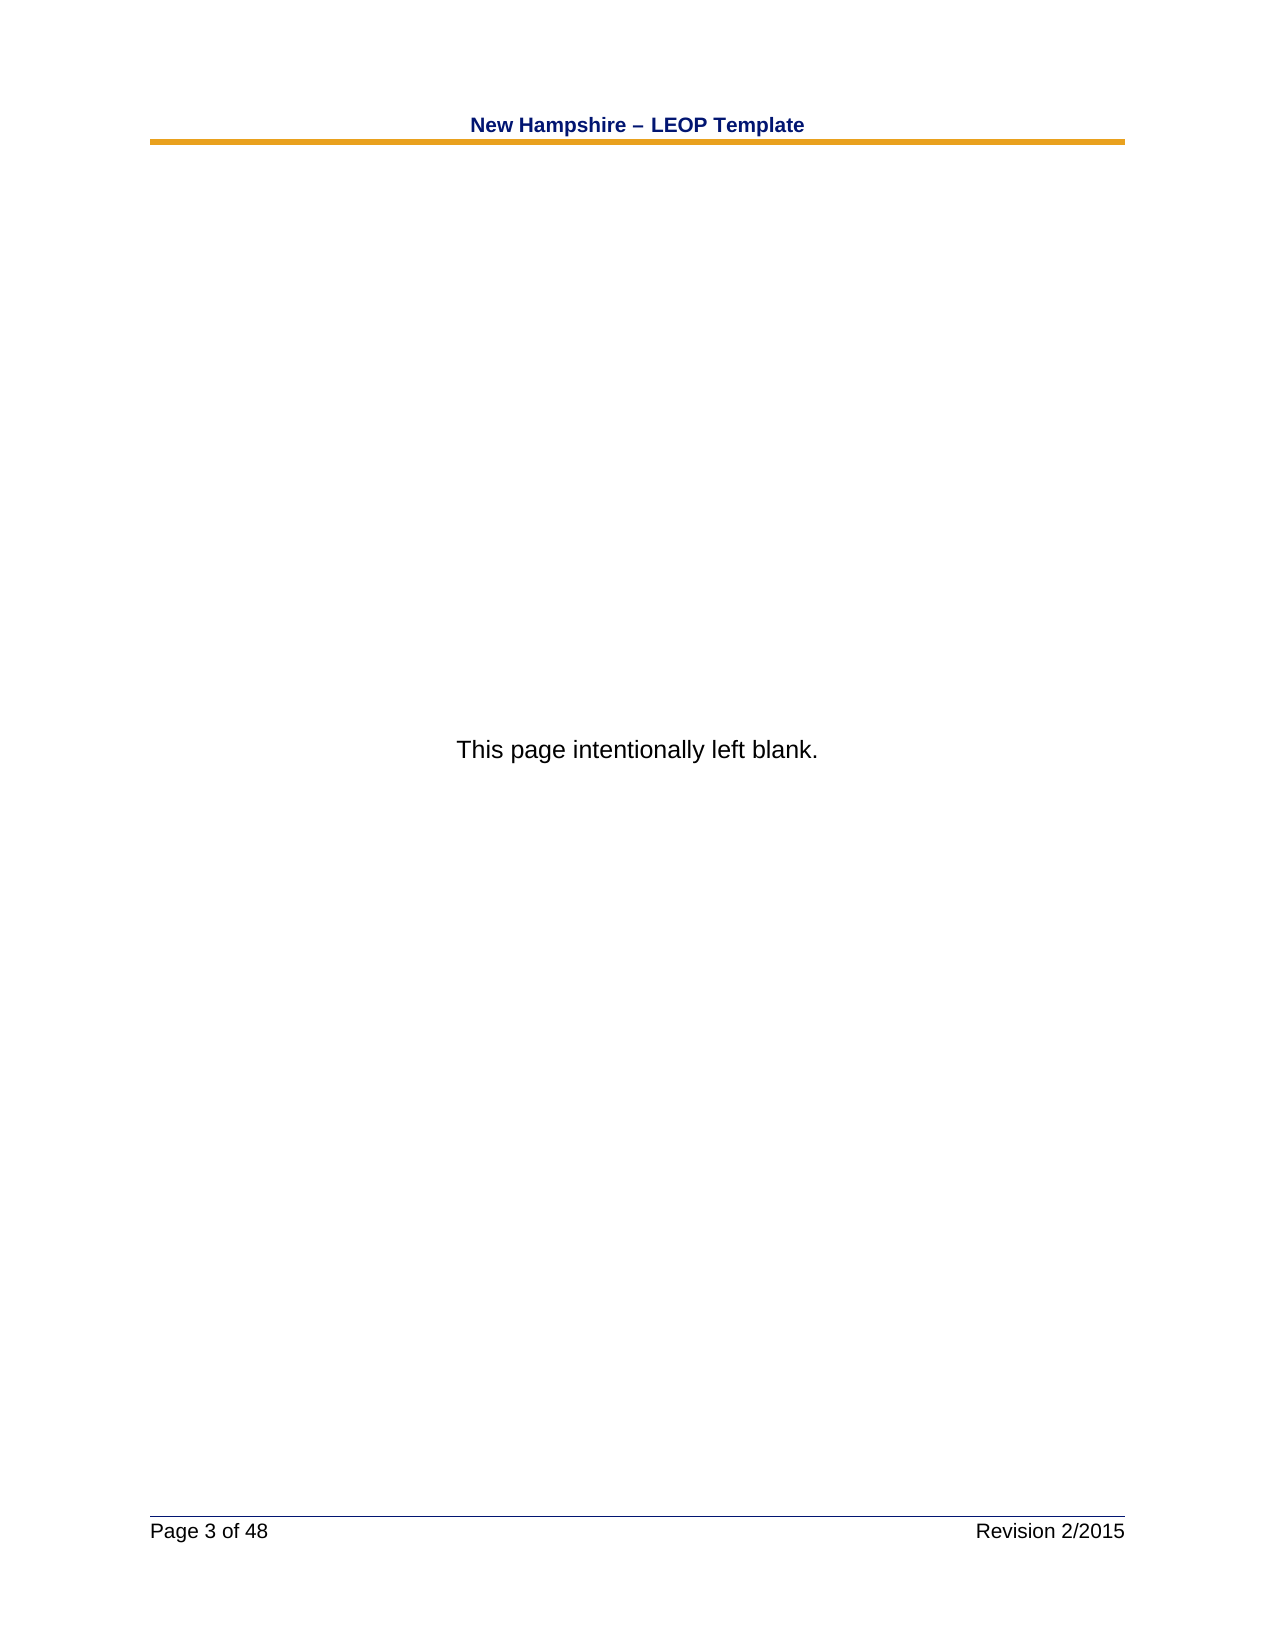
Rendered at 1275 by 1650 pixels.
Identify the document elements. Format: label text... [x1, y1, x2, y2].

text This page intentionally left blank. [150, 735, 1125, 763]
